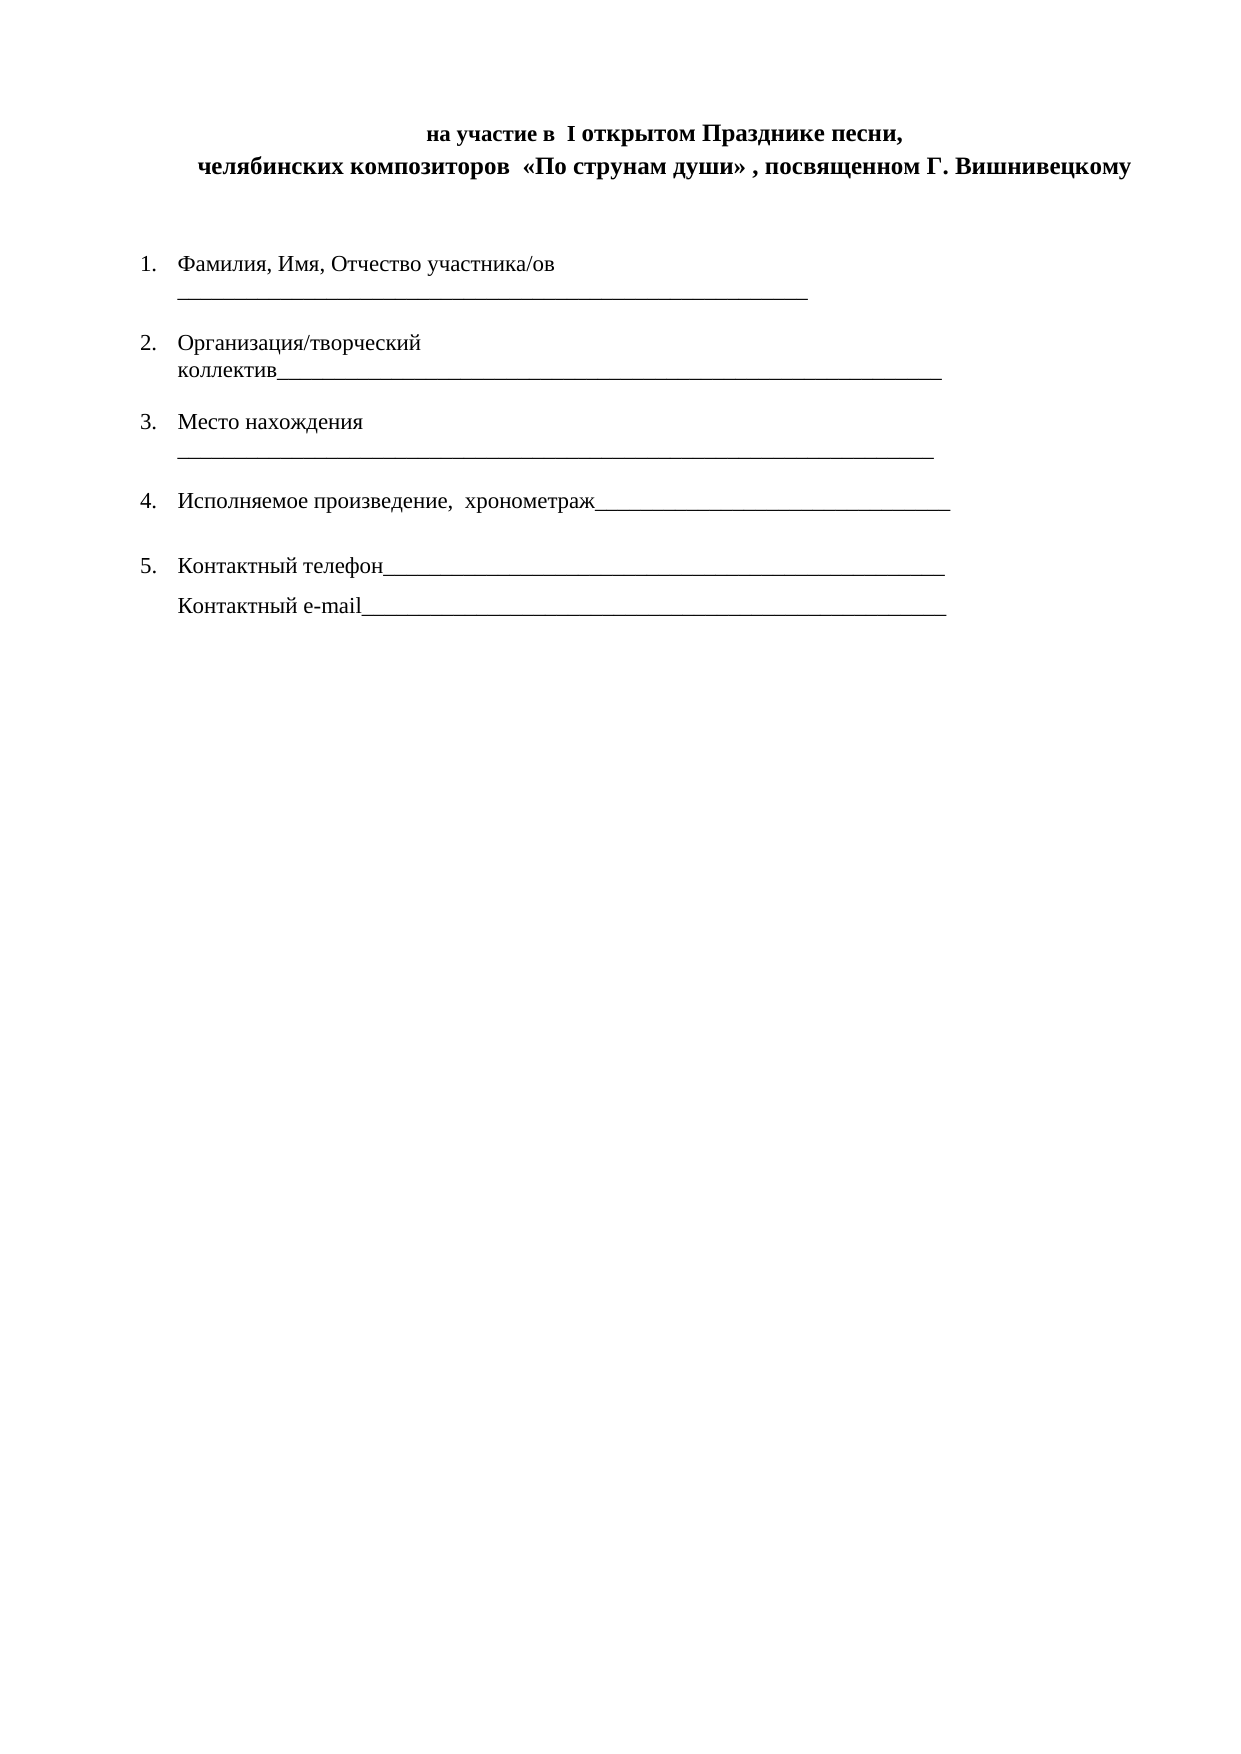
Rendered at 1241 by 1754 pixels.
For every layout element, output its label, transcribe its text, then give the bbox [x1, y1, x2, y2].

list Контактный телефон_________________________________________________ [140, 553, 1152, 579]
text Контактный e-mail___________________________________________________ [177, 592, 1152, 618]
text на участие в I открытом Празднике песни, [177, 118, 1152, 147]
text челябинских композиторов «По струнам души» , посвященном Г. Вишнивецкому [177, 151, 1152, 180]
list Организация/творческий коллектив__________________________________________________________ [140, 329, 1152, 382]
list Фамилия, Имя, Отчество участника/ов _______________________________________________________ [140, 250, 1152, 303]
list Исполняемое произведение, хронометраж_______________________________ [140, 487, 1152, 514]
list Место нахождения __________________________________________________________________ [140, 408, 1152, 461]
